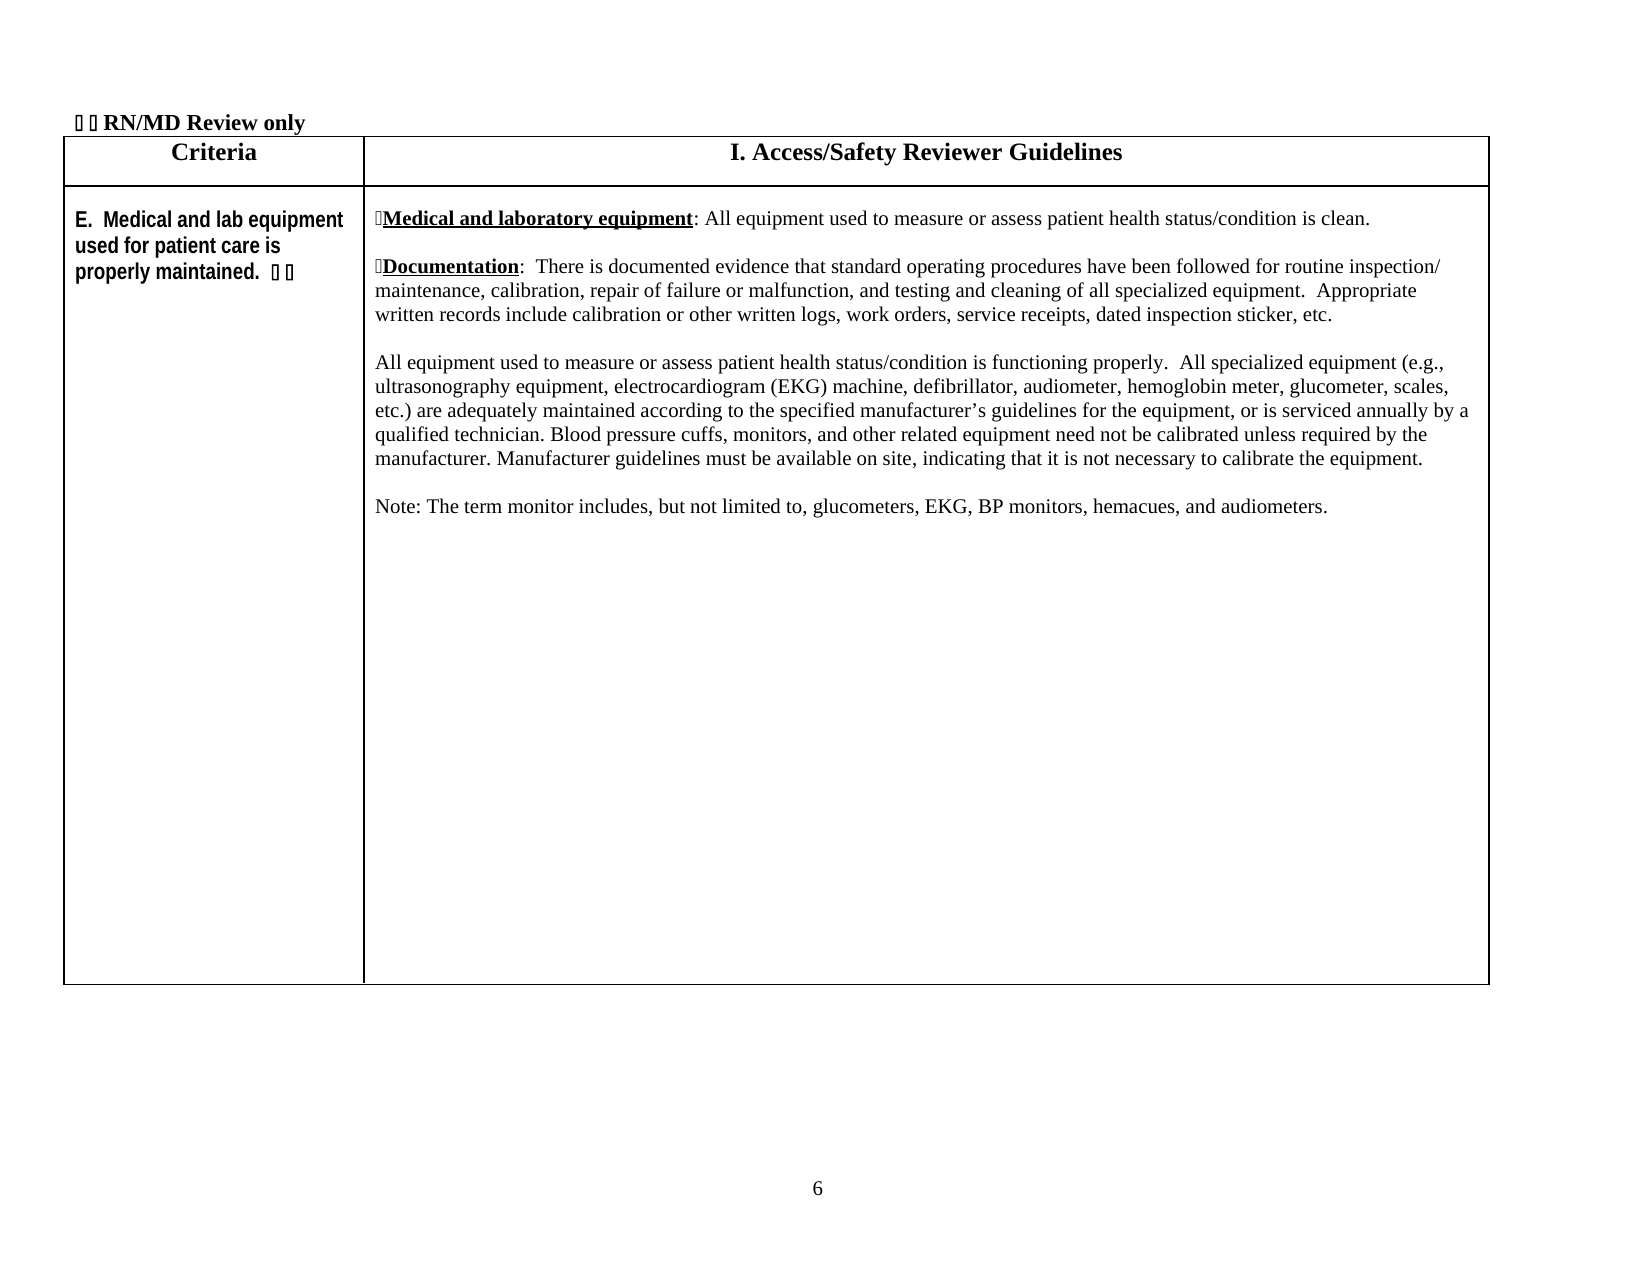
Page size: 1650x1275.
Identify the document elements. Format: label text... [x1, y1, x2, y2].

table_cell Medical and laboratory equipment: All equipment used to measure or assess patient health status/condition is clean. Documentation: There is documented evidence that standard operating procedures have been followed for routine inspection/ maintenance, calibration, repair of failure or malfunction, and testing and cleaning of all specialized equipment. Appropriate written records include calibration or other written logs, work orders, service receipts, dated inspection sticker, etc. All equipment used to measure or assess patient health status/condition is functioning properly. All specialized equipment (e.g., ultrasonography equipment, electrocardiogram (EKG) machine, defibrillator, audiometer, hemoglobin meter, glucometer, scales, etc.) are adequately maintained according to the specified manufacturer’s guidelines for the equipment, or is serviced annually by a qualified technician. Blood pressure cuffs, monitors, and other related equipment need not be calibrated unless required by the manufacturer. Manufacturer guidelines must be available on site, indicating that it is not necessary to calibrate the equipment. Note: The term monitor includes, but not limited to, glucometers, EKG, BP monitors, hemacues, and audiometers. [365, 187, 1488, 983]
table_cell E. Medical and lab equipment used for patient care is properly maintained. [65, 187, 363, 983]
text RN/MD Review only [75, 109, 1560, 136]
table_header I. Access/Safety Reviewer Guidelines [365, 137, 1488, 185]
table_header Criteria [65, 137, 363, 185]
